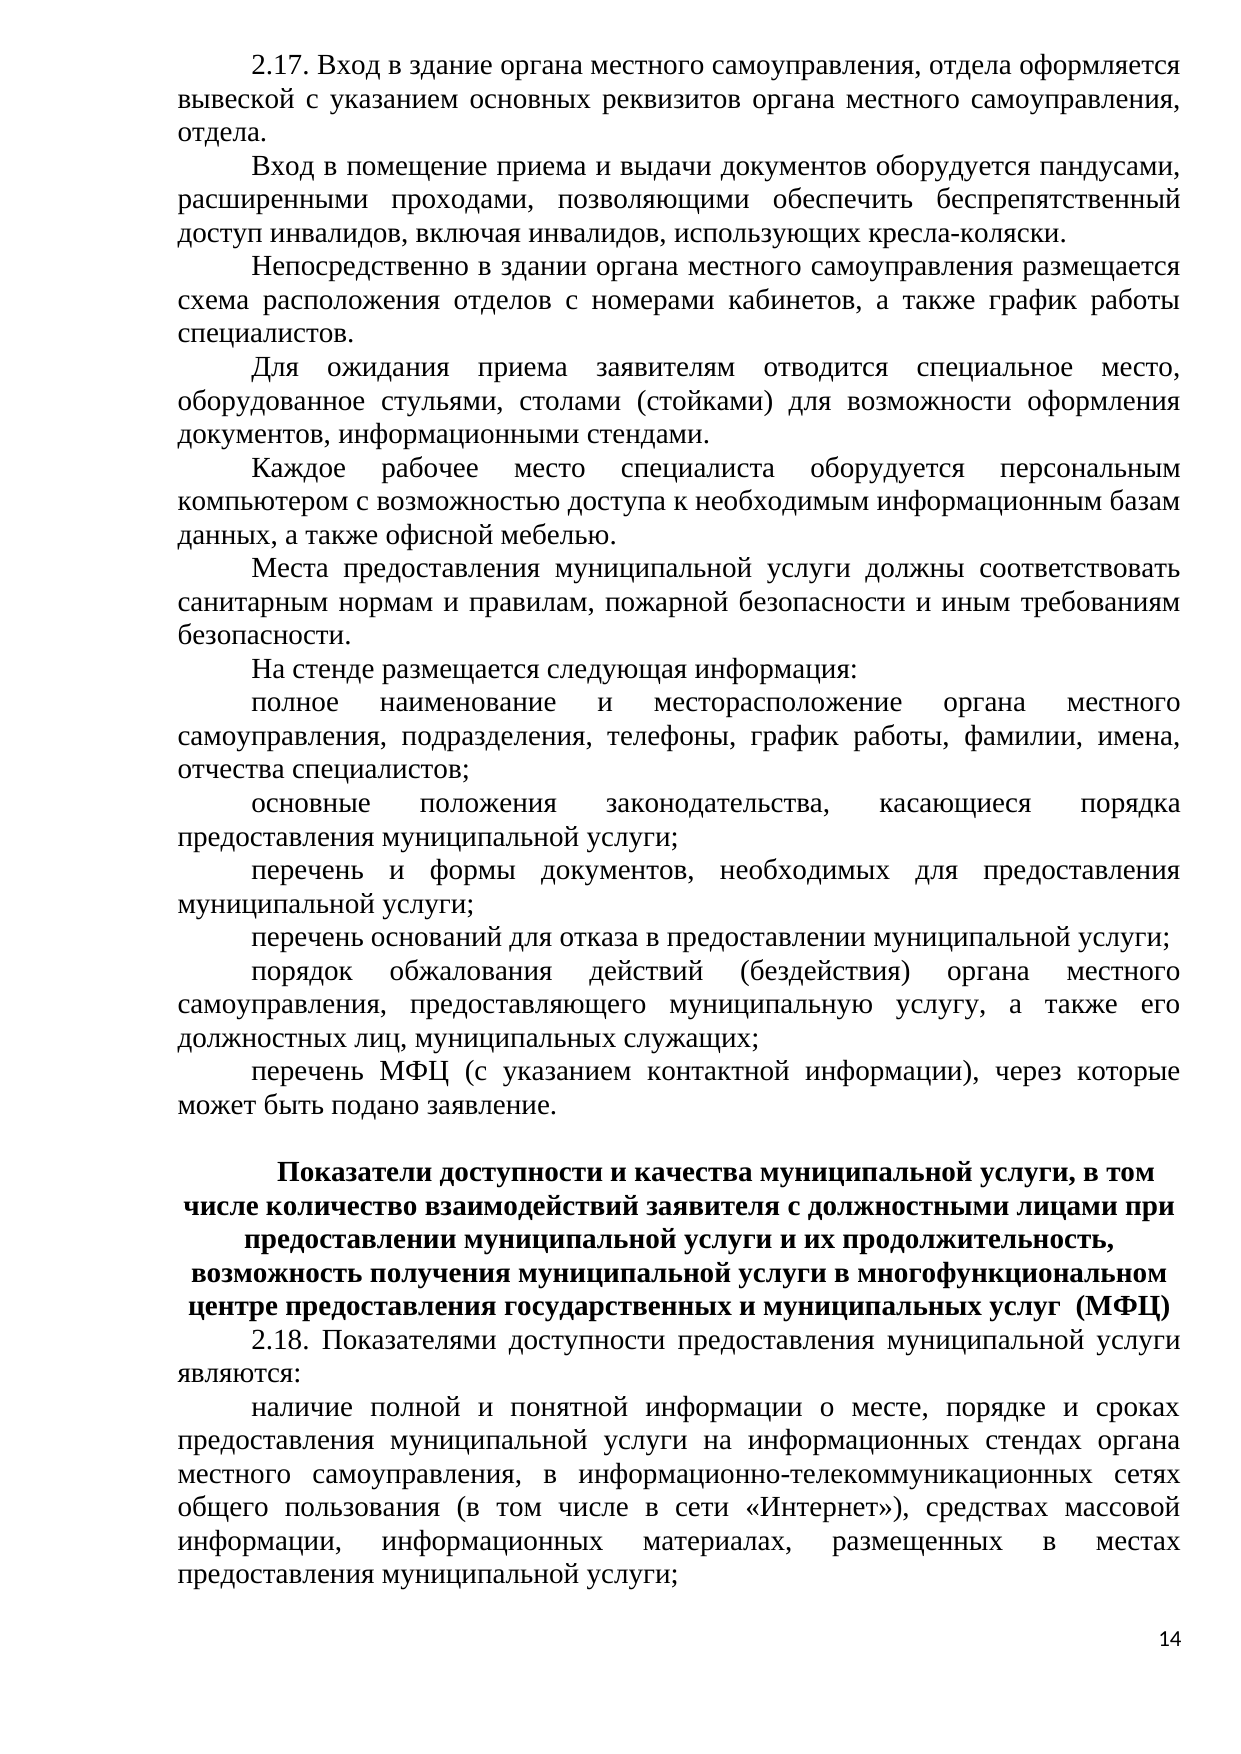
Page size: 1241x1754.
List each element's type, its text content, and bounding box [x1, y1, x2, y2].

text Места предоставления муниципальной услуги должны соответствовать санитарным нормам и правилам, пожарной безопасности и иным требованиям безопасности. [177, 550, 1181, 651]
text полное наименование и месторасположение органа местного самоуправления, подразделения, телефоны, график работы, фамилии, имена, отчества специалистов; [177, 684, 1181, 785]
text Непосредственно в здании органа местного самоуправления размещается схема расположения отделов с номерами кабинетов, а также график работы специалистов. [177, 248, 1181, 349]
text 2.18. Показателями доступности предоставления муниципальной услуги являются: [177, 1322, 1181, 1389]
text перечень МФЦ (с указанием контактной информации), через которые может быть подано заявление. [177, 1053, 1181, 1121]
text перечень оснований для отказа в предоставлении муниципальной услуги; [177, 919, 1181, 953]
text перечень и формы документов, необходимых для предоставления муниципальной услуги; [177, 852, 1181, 919]
text основные положения законодательства, касающиеся порядка предоставления муниципальной услуги; [177, 785, 1181, 852]
text 2.17. Вход в здание органа местного самоуправления, отдела оформляется вывеской с указанием основных реквизитов органа местного самоуправления, отдела. [177, 47, 1181, 148]
text Каждое рабочее место специалиста оборудуется персональным компьютером с возможностью доступа к необходимым информационным базам данных, а также офисной мебелью. [177, 450, 1181, 550]
text Показатели доступности и качества муниципальной услуги, в том числе количество взаимодействий заявителя с должностными лицами при предоставлении муниципальной услуги и их продолжительность, возможность получения муниципальной услуги в многофункциональном центре предоставления государственных и муниципальных услуг (МФЦ) [177, 1154, 1181, 1322]
text Вход в помещение приема и выдачи документов оборудуется пандусами, расширенными проходами, позволяющими обеспечить беспрепятственный доступ инвалидов, включая инвалидов, использующих кресла-коляски. [177, 148, 1181, 248]
text Для ожидания приема заявителям отводится специальное место, оборудованное стульями, столами (стойками) для возможности оформления документов, информационными стендами. [177, 349, 1181, 450]
text На стенде размещается следующая информация: [177, 651, 1181, 684]
text наличие полной и понятной информации о месте, порядке и сроках предоставления муниципальной услуги на информационных стендах органа местного самоуправления, в информационно-телекоммуникационных сетях общего пользования (в том числе в сети «Интернет»), средствах массовой информации, информационных материалах, размещенных в местах предоставления муниципальной услуги; [177, 1389, 1181, 1590]
text порядок обжалования действий (бездействия) органа местного самоуправления, предоставляющего муниципальную услугу, а также его должностных лиц, муниципальных служащих; [177, 953, 1181, 1053]
